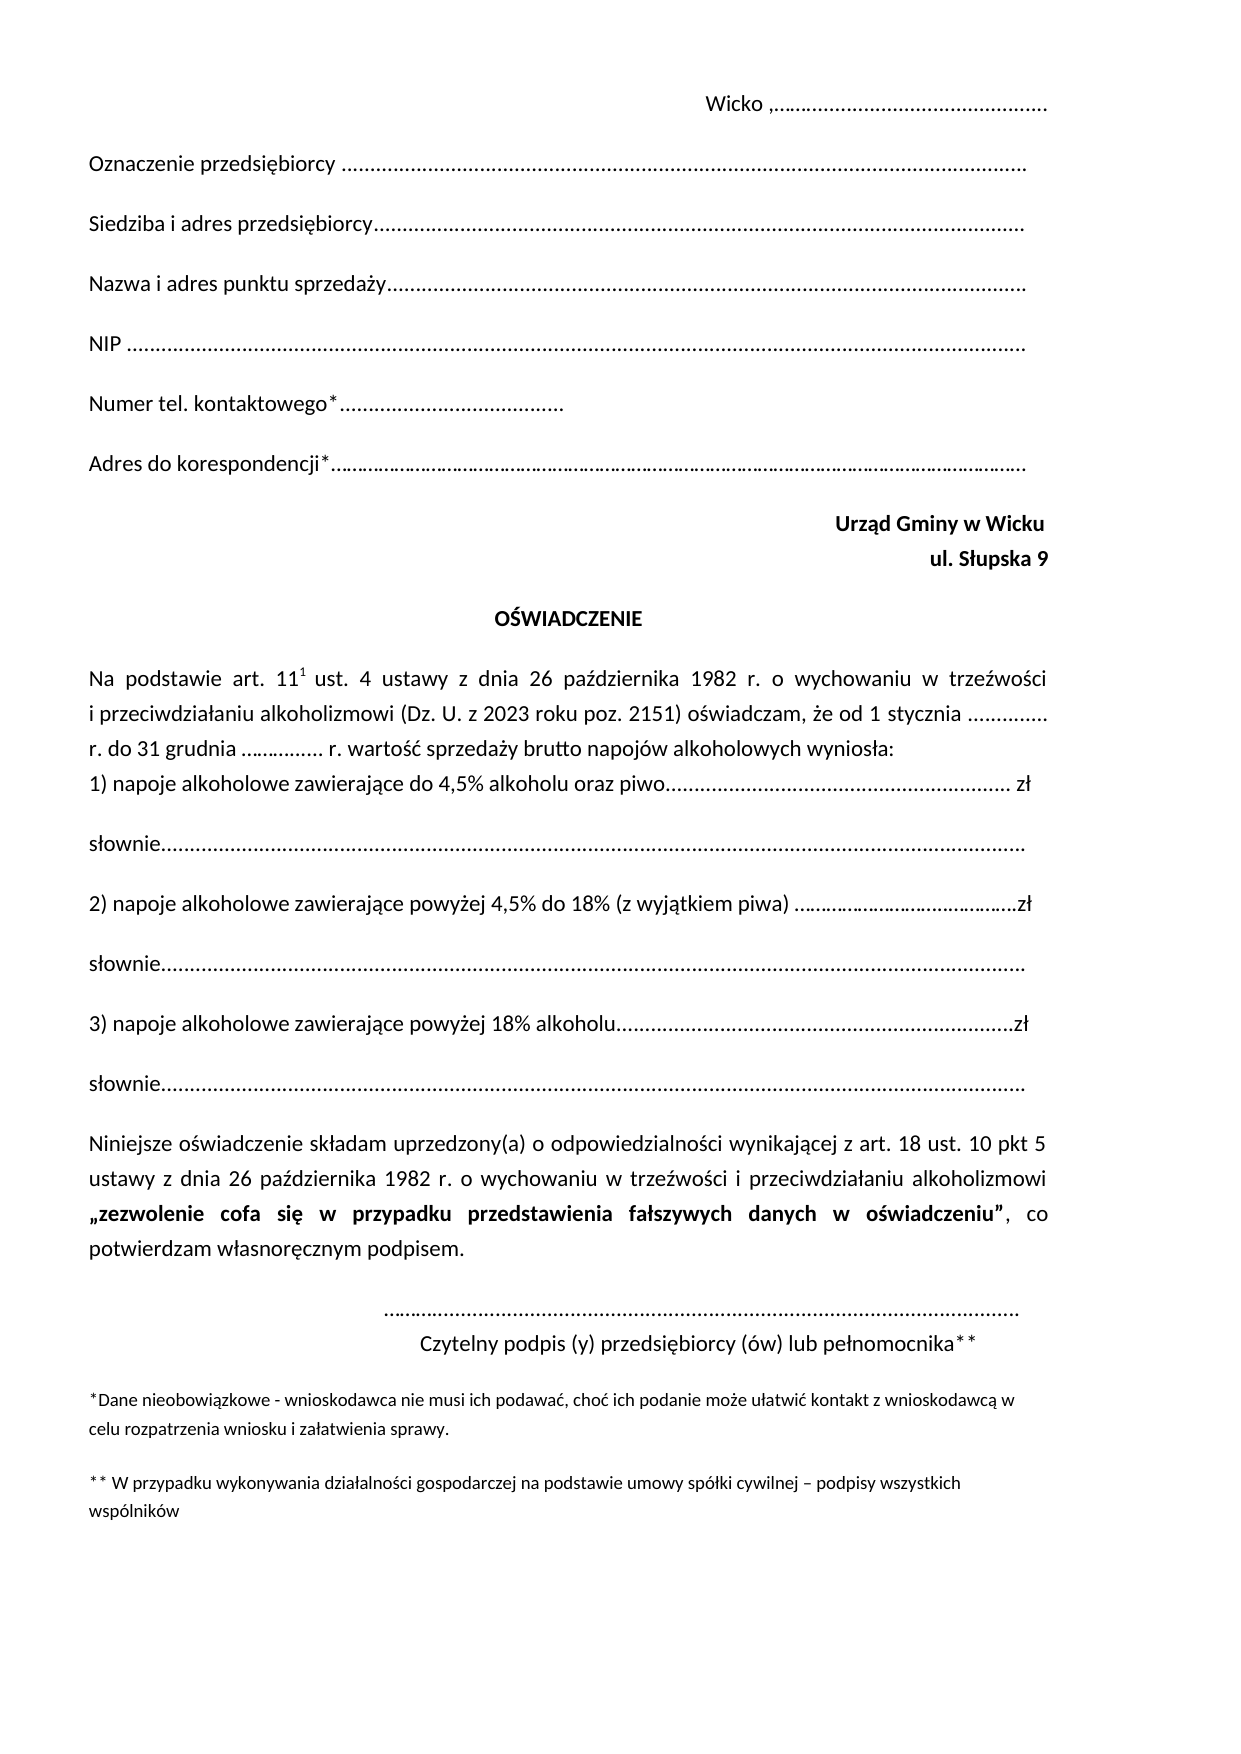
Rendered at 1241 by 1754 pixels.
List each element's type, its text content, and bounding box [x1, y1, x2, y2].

text NIP ............................................................................................................................................................ [89, 329, 1048, 357]
text słownie...................................................................................................................................................... [89, 949, 1048, 977]
text ** W przypadku wykonywania działalności gospodarczej na podstawie umowy spółki cywilnej – podpisy wszystkich wspólników [89, 1471, 1048, 1522]
text Siedziba i adres przedsiębiorcy................................................................................................................. [89, 209, 1048, 237]
text 2) napoje alkoholowe zawierające powyżej 4,5% do 18% (z wyjątkiem piwa) ………………………..………….zł [89, 889, 1048, 917]
text słownie...................................................................................................................................................... [89, 1069, 1048, 1097]
text Urząd Gminy w Wicku ul. Słupska 9 [89, 509, 1048, 572]
text Nazwa i adres punktu sprzedaży............................................................................................................... [89, 269, 1048, 297]
text ………...................................................................................................... [89, 1294, 1048, 1322]
text 3) napoje alkoholowe zawierające powyżej 18% alkoholu.....................................................................zł [89, 1009, 1048, 1037]
text Niniejsze oświadczenie składam uprzedzony(a) o odpowiedzialności wynikającej z art. 18 ust. 10 pkt 5 ustawy z dnia 26 października 1982 r. o wychowaniu w trzeźwości i przeciwdziałaniu alkoholizmowi „zezwolenie cofa się w przypadku przedstawienia fałszywych danych w oświadczeniu”, co potwierdzam własnoręcznym podpisem. [89, 1129, 1048, 1262]
text słownie...................................................................................................................................................... [89, 829, 1048, 857]
text 1) napoje alkoholowe zawierające do 4,5% alkoholu oraz piwo............................................................ zł [89, 769, 1048, 797]
text Czytelny podpis (y) przedsiębiorcy (ów) lub pełnomocnika** [89, 1329, 1048, 1357]
text Oznaczenie przedsiębiorcy ....................................................................................................................... [89, 149, 1048, 177]
text Adres do korespondencji*…………………………………………………………………………………………………………………… [89, 449, 1048, 477]
text Wicko ,…….......................................... [89, 89, 1048, 117]
text Numer tel. kontaktowego*....................................... [89, 389, 1048, 417]
text Na podstawie art. 111 ust. 4 ustawy z dnia 26 października 1982 r. o wychowaniu w trzeźwości i przeciwdziałaniu alkoholizmowi (Dz. U. z 2023 roku poz. 2151) oświadczam, że od 1 stycznia .............. r. do 31 grudnia ………...... r. wartość sprzedaży brutto napojów alkoholowych wyniosła: [89, 664, 1048, 762]
text *Dane nieobowiązkowe - wnioskodawca nie musi ich podawać, choć ich podanie może ułatwić kontakt z wnioskodawcą w celu rozpatrzenia wniosku i załatwienia sprawy. [89, 1389, 1048, 1440]
text OŚWIADCZENIE [89, 604, 1048, 632]
